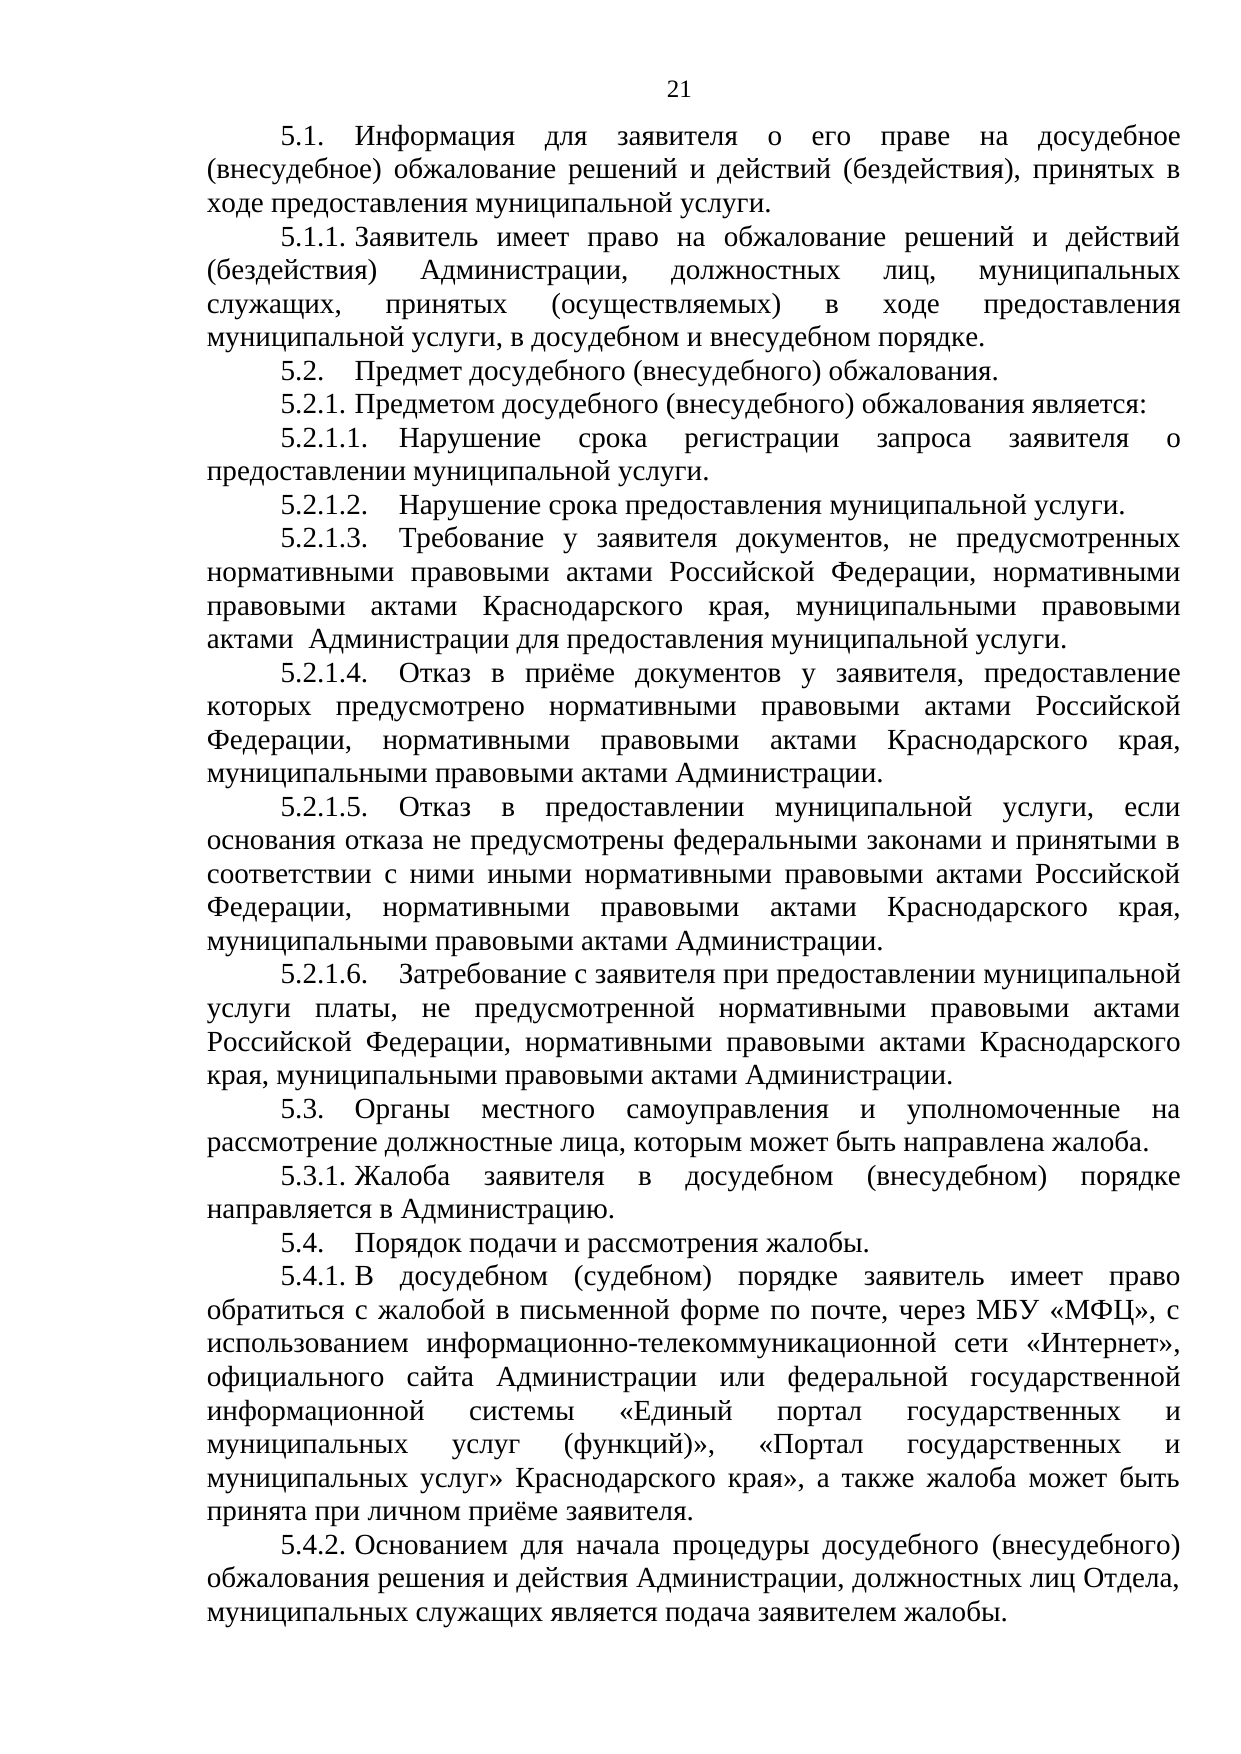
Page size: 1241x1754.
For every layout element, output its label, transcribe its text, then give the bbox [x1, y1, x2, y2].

text 5.4.2. Основанием для начала процедуры досудебного (внесудебного) обжалования решения и действия Администрации, должностных лиц Отдела, муниципальных служащих является подача заявителем жалобы. [207, 1527, 1181, 1627]
text 5.2. Предмет досудебного (внесудебного) обжалования. [207, 353, 1181, 386]
text 5.2.1.2. Нарушение срока предоставления муниципальной услуги. [207, 487, 1181, 521]
text 5.2.1. Предметом досудебного (внесудебного) обжалования является: [207, 386, 1181, 420]
text 5.4.1. В досудебном (судебном) порядке заявитель имеет право обратиться с жалобой в письменной форме по почте, через МБУ «МФЦ», с использованием информационно-телекоммуникационной сети «Интернет», официального сайта Администрации или федеральной государственной информационной системы «Единый портал государственных и муниципальных услуг (функций)», «Портал государственных и муниципальных услуг» Краснодарского края», а также жалоба может быть принята при личном приёме заявителя. [207, 1258, 1181, 1527]
text 5.2.1.3. Требование у заявителя документов, не предусмотренных нормативными правовыми актами Российской Федерации, нормативными правовыми актами Краснодарского края, муниципальными правовыми актами Администрации для предоставления муниципальной услуги. [207, 521, 1181, 655]
text 5.1. Информация для заявителя о его праве на досудебное (внесудебное) обжалование решений и действий (бездействия), принятых в ходе предоставления муниципальной услуги. [207, 118, 1181, 219]
text 5.2.1.5. Отказ в предоставлении муниципальной услуги, если основания отказа не предусмотрены федеральными законами и принятыми в соответствии с ними иными нормативными правовыми актами Российской Федерации, нормативными правовыми актами Краснодарского края, муниципальными правовыми актами Администрации. [207, 789, 1181, 957]
text 5.3.1. Жалоба заявителя в досудебном (внесудебном) порядке направляется в Администрацию. [207, 1158, 1181, 1225]
text 5.4. Порядок подачи и рассмотрения жалобы. [207, 1225, 1181, 1258]
text 5.3. Органы местного самоуправления и уполномоченные на рассмотрение должностные лица, которым может быть направлена жалоба. [207, 1091, 1181, 1158]
text 5.1.1. Заявитель имеет право на обжалование решений и действий (бездействия) Администрации, должностных лиц, муниципальных служащих, принятых (осуществляемых) в ходе предоставления муниципальной услуги, в досудебном и внесудебном порядке. [207, 219, 1181, 353]
text 5.2.1.6. Затребование с заявителя при предоставлении муниципальной услуги платы, не предусмотренной нормативными правовыми актами Российской Федерации, нормативными правовыми актами Краснодарского края, муниципальными правовыми актами Администрации. [207, 957, 1181, 1091]
text 5.2.1.1. Нарушение срока регистрации запроса заявителя о предоставлении муниципальной услуги. [207, 420, 1181, 487]
text 5.2.1.4. Отказ в приёме документов у заявителя, предоставление которых предусмотрено нормативными правовыми актами Российской Федерации, нормативными правовыми актами Краснодарского края, муниципальными правовыми актами Администрации. [207, 655, 1181, 789]
